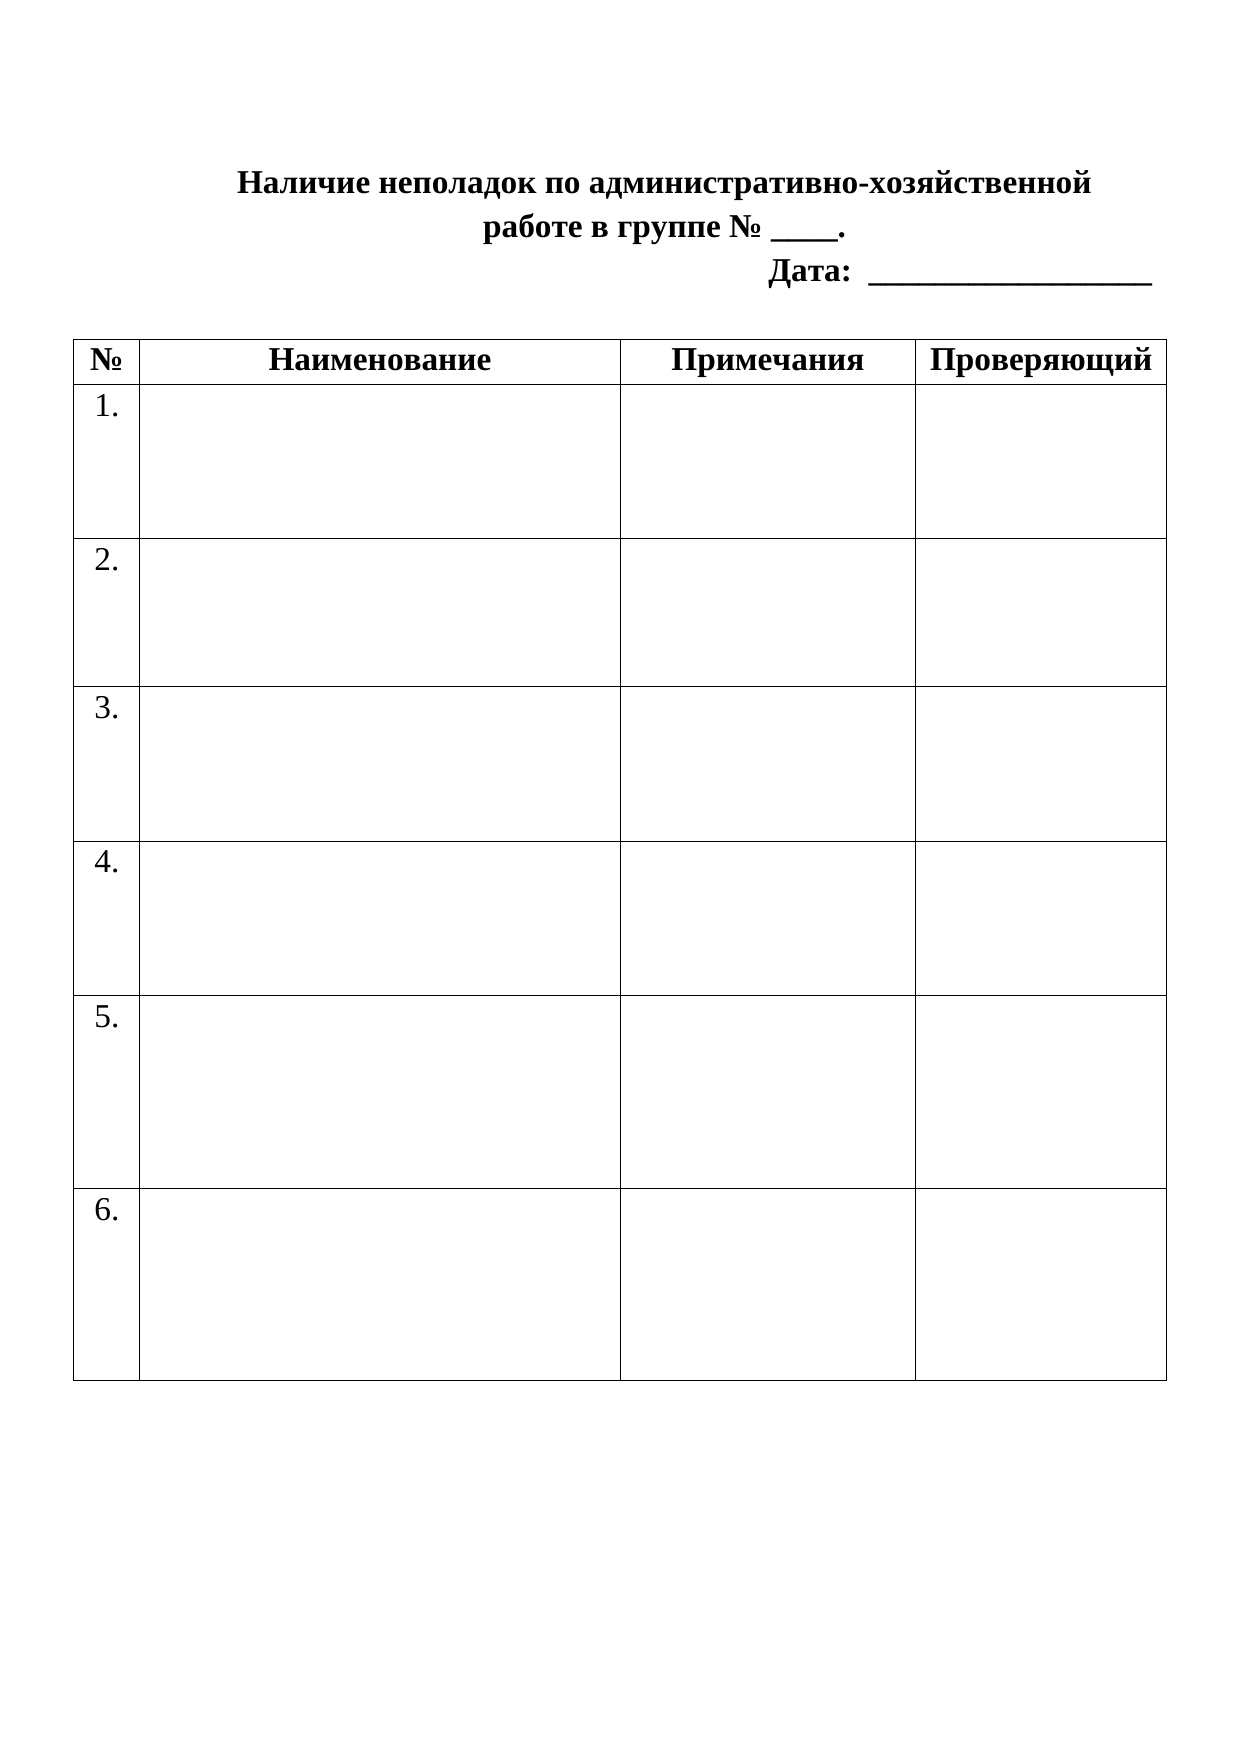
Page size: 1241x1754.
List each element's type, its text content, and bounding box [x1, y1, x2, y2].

table_cell [621, 996, 915, 1188]
table_cell [140, 842, 620, 995]
text Наличие неполадок по административно-хозяйственной [177, 162, 1152, 201]
text работе в группе № ____. [177, 206, 1152, 244]
table_cell 1. [74, 385, 139, 538]
table_header № [74, 340, 139, 384]
table_header Наименование [140, 340, 620, 384]
table_cell 5. [74, 996, 139, 1188]
table_header Примечания [621, 340, 915, 384]
table_cell 3. [74, 687, 139, 841]
text Дата: _________________ [177, 250, 1152, 289]
table_cell [916, 539, 1166, 686]
table_cell [621, 539, 915, 686]
table_cell [621, 687, 915, 841]
table_cell [916, 842, 1166, 995]
table_header Проверяющий [916, 340, 1166, 384]
table_cell 6. [74, 1189, 139, 1380]
table_cell [621, 1189, 915, 1380]
table_cell [916, 385, 1166, 538]
table_cell [916, 1189, 1166, 1380]
table_cell [140, 1189, 620, 1380]
table_cell [140, 996, 620, 1188]
table_cell [621, 385, 915, 538]
table_cell [140, 539, 620, 686]
table_cell [140, 687, 620, 841]
table_cell [916, 996, 1166, 1188]
table_cell [916, 687, 1166, 841]
table_cell 2. [74, 539, 139, 686]
table_cell 4. [74, 842, 139, 995]
table_cell [140, 385, 620, 538]
table_cell [621, 842, 915, 995]
